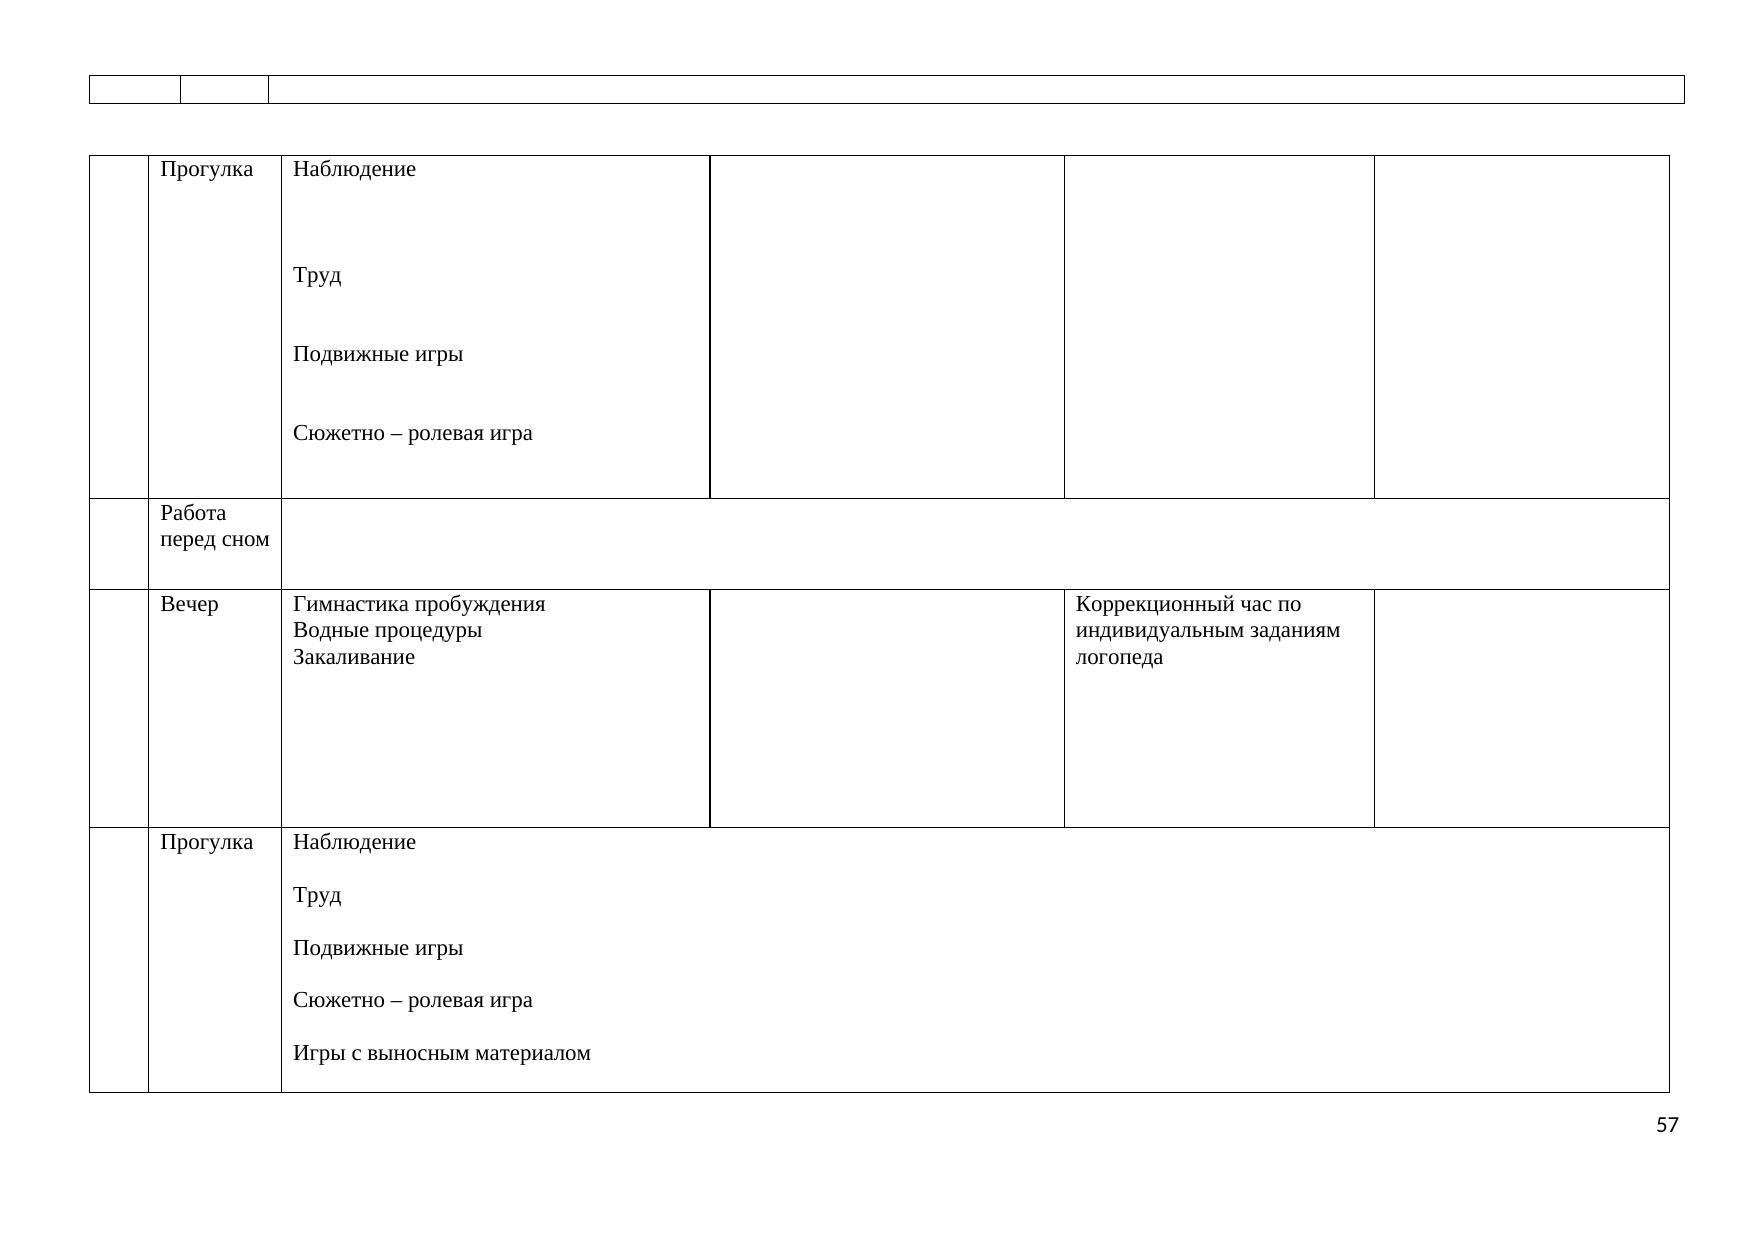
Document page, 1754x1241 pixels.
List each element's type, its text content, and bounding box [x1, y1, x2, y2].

table_cell [90, 828, 148, 1092]
table_cell Наблюдение Труд Подвижные игры Сюжетно – ролевая игра Игры с выносным материалом [282, 828, 1669, 1092]
table_cell Прогулка [149, 828, 281, 1092]
table_cell [282, 499, 1669, 589]
table_cell Работа перед сном [149, 499, 281, 589]
table_header Прогулка [149, 156, 281, 498]
table_cell [90, 590, 148, 827]
table_header [711, 156, 1064, 498]
table_cell [1375, 590, 1669, 827]
table_header Наблюдение Труд Подвижные игры Сюжетно – ролевая игра [282, 156, 709, 498]
table_cell [269, 76, 1684, 102]
table_header [1065, 156, 1374, 498]
table_cell [90, 499, 148, 589]
table_header [1375, 156, 1669, 498]
table_cell Коррекционный час по индивидуальным заданиям логопеда [1065, 590, 1374, 827]
table_cell Вечер [149, 590, 281, 827]
table_header [90, 156, 148, 498]
table_cell Гимнастика пробуждения Водные процедуры Закаливание [282, 590, 709, 827]
table_cell [711, 590, 1064, 827]
